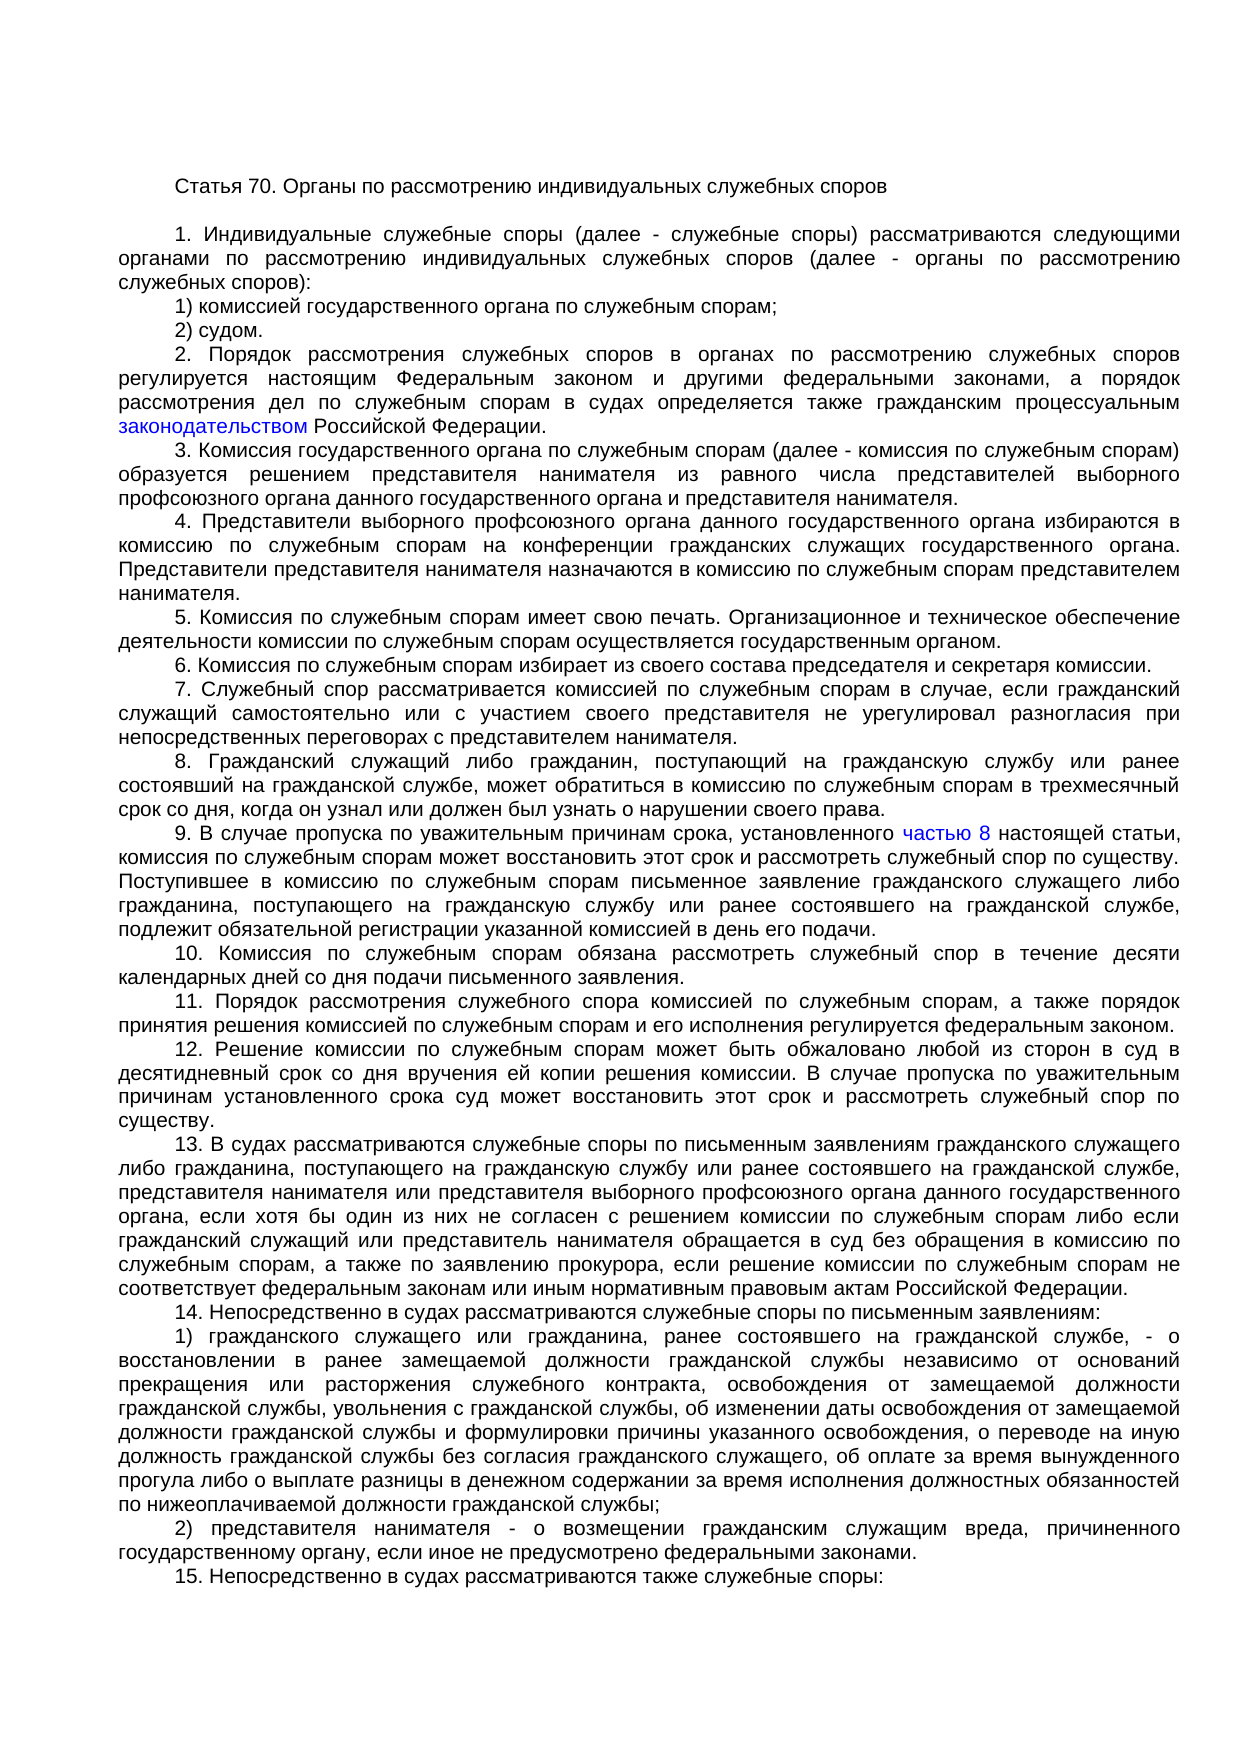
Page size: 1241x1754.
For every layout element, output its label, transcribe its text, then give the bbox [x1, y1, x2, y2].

text 8. Гражданский служащий либо гражданин, поступающий на гражданскую службу или ранее состоявший на гражданской службе, может обратиться в комиссию по служебным спорам в трехмесячный срок со дня, когда он узнал или должен был узнать о нарушении своего права. [118, 749, 1181, 821]
text 14. Непосредственно в судах рассматриваются служебные споры по письменным заявлениям: [118, 1300, 1181, 1324]
text Статья 70. Органы по рассмотрению индивидуальных служебных споров [118, 174, 1181, 198]
text 10. Комиссия по служебным спорам обязана рассмотреть служебный спор в течение десяти календарных дней со дня подачи письменного заявления. [118, 941, 1181, 988]
text 11. Порядок рассмотрения служебного спора комиссией по служебным спорам, а также порядок принятия решения комиссией по служебным спорам и его исполнения регулируется федеральным законом. [118, 988, 1181, 1036]
text 1. Индивидуальные служебные споры (далее - служебные споры) рассматриваются следующими органами по рассмотрению индивидуальных служебных споров (далее - органы по рассмотрению служебных споров): [118, 222, 1181, 294]
text 5. Комиссия по служебным спорам имеет свою печать. Организационное и техническое обеспечение деятельности комиссии по служебным спорам осуществляется государственным органом. [118, 605, 1181, 653]
text 9. В случае пропуска по уважительным причинам срока, установленного частью 8 настоящей статьи, комиссия по служебным спорам может восстановить этот срок и рассмотреть служебный спор по существу. Поступившее в комиссию по служебным спорам письменное заявление гражданского служащего либо гражданина, поступающего на гражданскую службу или ранее состоявшего на гражданской службе, подлежит обязательной регистрации указанной комиссией в день его подачи. [118, 821, 1181, 941]
text 3. Комиссия государственного органа по служебным спорам (далее - комиссия по служебным спорам) образуется решением представителя нанимателя из равного числа представителей выборного профсоюзного органа данного государственного органа и представителя нанимателя. [118, 437, 1181, 509]
text 2. Порядок рассмотрения служебных споров в органах по рассмотрению служебных споров регулируется настоящим Федеральным законом и другими федеральными законами, а порядок рассмотрения дел по служебным спорам в судах определяется также гражданским процессуальным законодательством Российской Федерации. [118, 342, 1181, 437]
text 13. В судах рассматриваются служебные споры по письменным заявлениям гражданского служащего либо гражданина, поступающего на гражданскую службу или ранее состоявшего на гражданской службе, представителя нанимателя или представителя выборного профсоюзного органа данного государственного органа, если хотя бы один из них не согласен с решением комиссии по служебным спорам либо если гражданский служащий или представитель нанимателя обращается в суд без обращения в комиссию по служебным спорам, а также по заявлению прокурора, если решение комиссии по служебным спорам не соответствует федеральным законам или иным нормативным правовым актам Российской Федерации. [118, 1132, 1181, 1300]
text 6. Комиссия по служебным спорам избирает из своего состава председателя и секретаря комиссии. [118, 653, 1181, 677]
text 4. Представители выборного профсоюзного органа данного государственного органа избираются в комиссию по служебным спорам на конференции гражданских служащих государственного органа. Представители представителя нанимателя назначаются в комиссию по служебным спорам представителем нанимателя. [118, 509, 1181, 605]
text 15. Непосредственно в судах рассматриваются также служебные споры: [118, 1563, 1181, 1587]
text 12. Решение комиссии по служебным спорам может быть обжаловано любой из сторон в суд в десятидневный срок со дня вручения ей копии решения комиссии. В случае пропуска по уважительным причинам установленного срока суд может восстановить этот срок и рассмотреть служебный спор по существу. [118, 1036, 1181, 1132]
text 2) представителя нанимателя - о возмещении гражданским служащим вреда, причиненного государственному органу, если иное не предусмотрено федеральными законами. [118, 1516, 1181, 1563]
text 2) судом. [118, 318, 1181, 342]
text 7. Служебный спор рассматривается комиссией по служебным спорам в случае, если гражданский служащий самостоятельно или с участием своего представителя не урегулировал разногласия при непосредственных переговорах с представителем нанимателя. [118, 677, 1181, 749]
text 1) гражданского служащего или гражданина, ранее состоявшего на гражданской службе, - о восстановлении в ранее замещаемой должности гражданской службы независимо от оснований прекращения или расторжения служебного контракта, освобождения от замещаемой должности гражданской службы, увольнения с гражданской службы, об изменении даты освобождения от замещаемой должности гражданской службы и формулировки причины указанного освобождения, о переводе на иную должность гражданской службы без согласия гражданского служащего, об оплате за время вынужденного прогула либо о выплате разницы в денежном содержании за время исполнения должностных обязанностей по нижеоплачиваемой должности гражданской службы; [118, 1324, 1181, 1516]
text 1) комиссией государственного органа по служебным спорам; [118, 294, 1181, 318]
